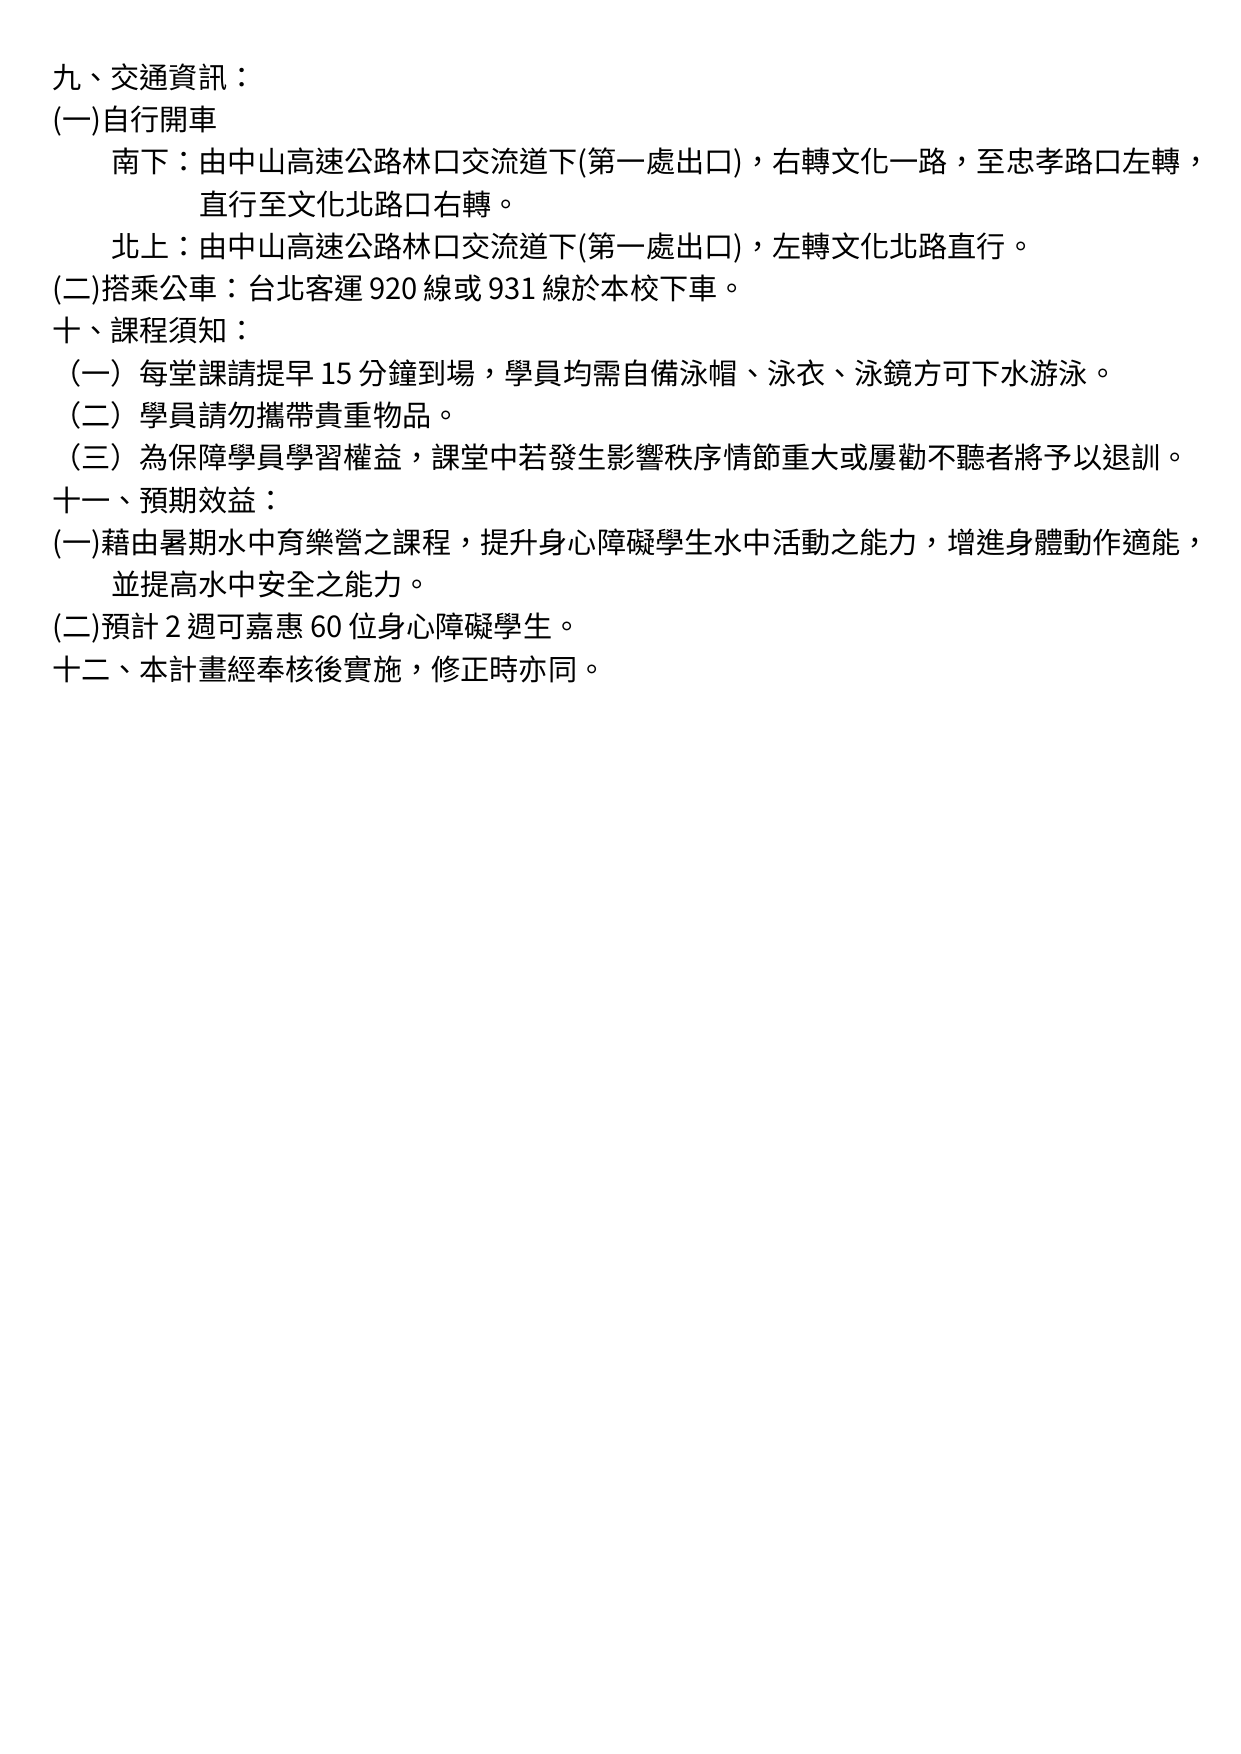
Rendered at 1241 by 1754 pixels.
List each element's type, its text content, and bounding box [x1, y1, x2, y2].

text (一)藉由暑期水中育樂營之課程，提升身心障礙學生水中活動之能力，增進身體動作適能，並提高水中安全之能力。 [52, 519, 1184, 604]
text 十二、本計畫經奉核後實施，修正時亦同。 [52, 646, 1184, 688]
text 北上：由中山高速公路林口交流道下(第一處出口)，左轉文化北路直行。 [111, 223, 1184, 266]
text （三）為保障學員學習權益，課堂中若發生影響秩序情節重大或屢勸不聽者將予以退訓。 [52, 435, 1184, 477]
text （一）每堂課請提早15分鐘到場，學員均需自備泳帽、泳衣、泳鏡方可下水游泳。 [52, 350, 1184, 392]
text (二)預計2週可嘉惠60位身心障礙學生。 [52, 604, 1184, 646]
text 南下：由中山高速公路林口交流道下(第一處出口)，右轉文化一路，至忠孝路口左轉，直行至文化北路口右轉。 [111, 139, 1184, 223]
text (二)搭乘公車：台北客運920線或931線於本校下車。 [52, 266, 1184, 308]
text 九、交通資訊： [52, 54, 1184, 96]
text 十一、預期效益： [52, 477, 1184, 519]
text (一)自行開車 [52, 96, 1184, 139]
text 十、課程須知： [52, 308, 1184, 350]
text （二）學員請勿攜帶貴重物品。 [52, 392, 1184, 435]
